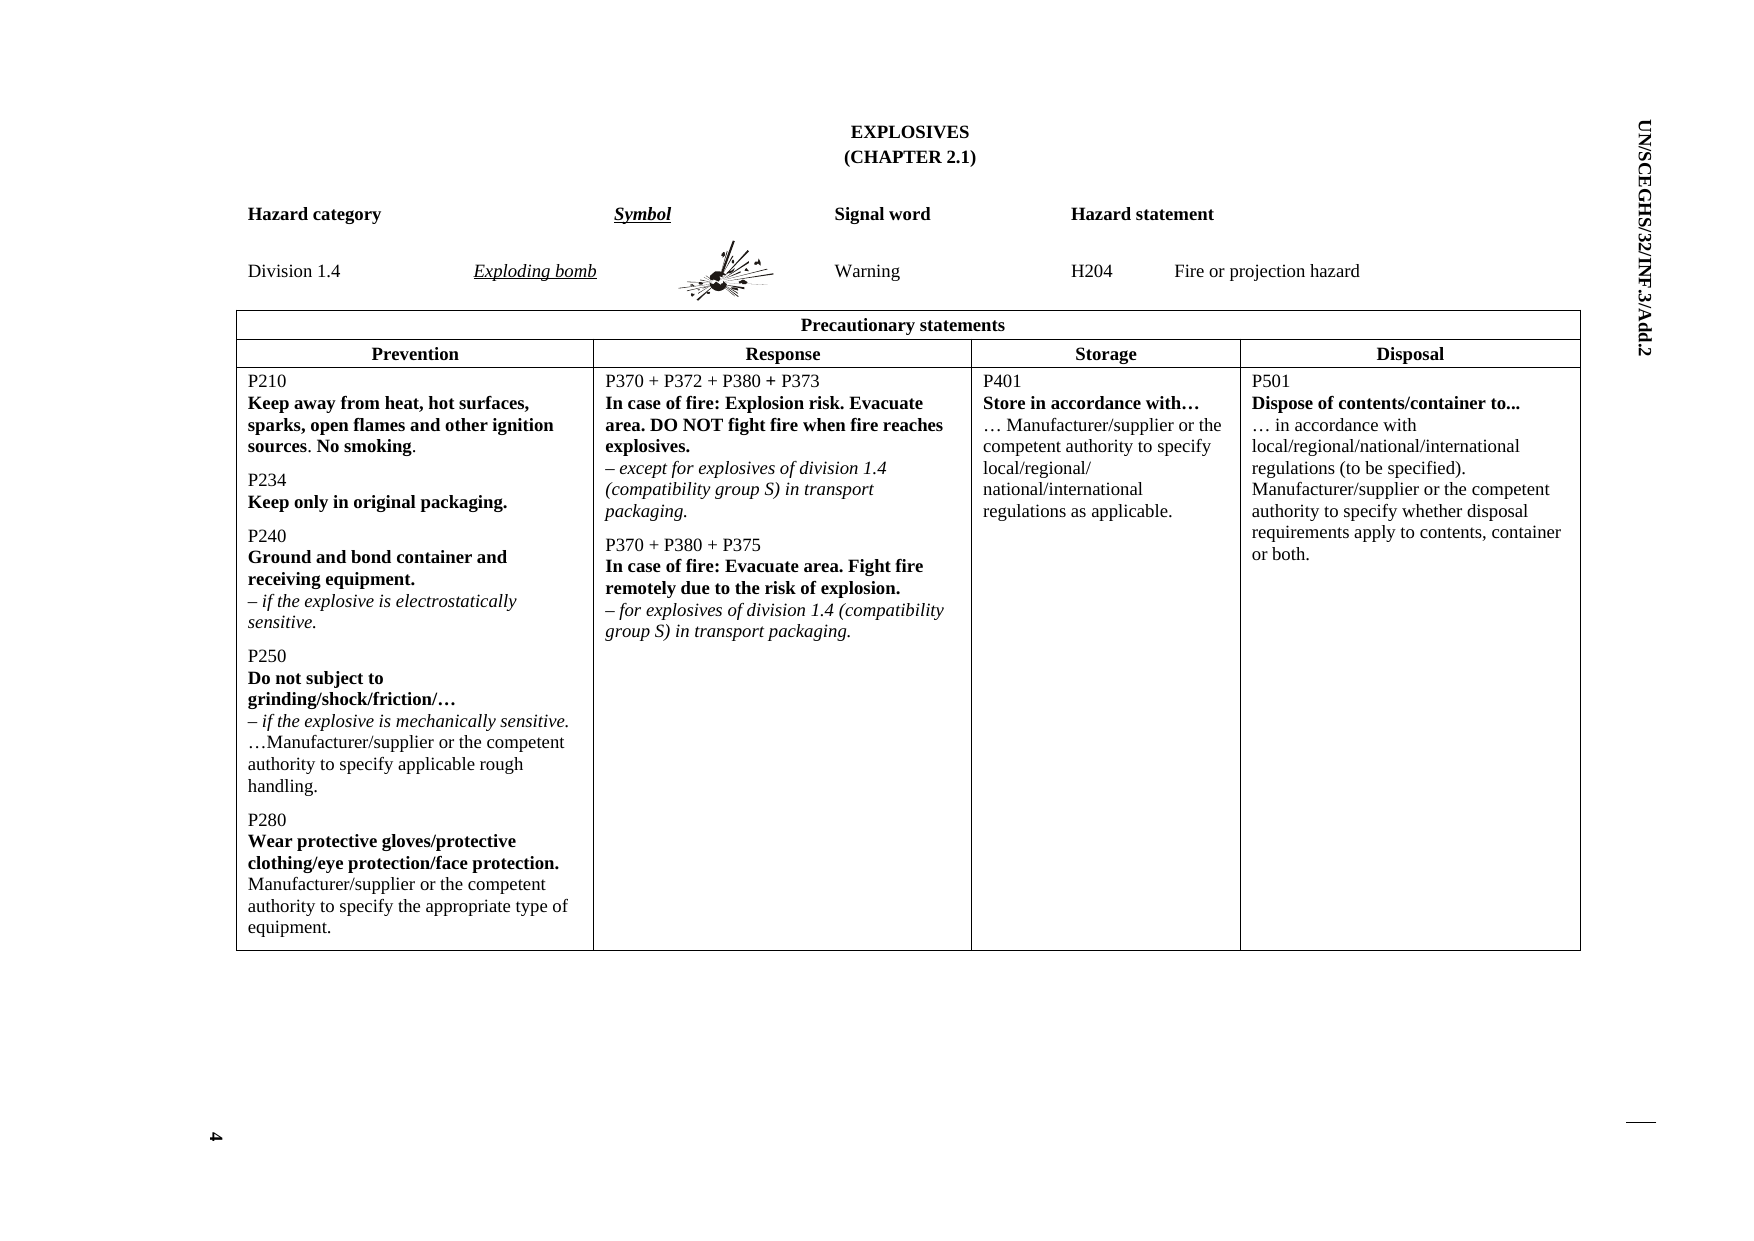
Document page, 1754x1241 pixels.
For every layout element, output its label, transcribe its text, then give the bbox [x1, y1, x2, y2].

table_cell Response [594, 340, 971, 367]
table_cell Exploding bomb [462, 231, 629, 309]
table_cell Disposal [1241, 340, 1580, 367]
table_cell Symbol [462, 197, 823, 231]
table_cell Precautionary statements [237, 311, 1580, 338]
table_cell Storage [972, 340, 1240, 367]
table_cell Fire or projection hazard [1163, 231, 1580, 309]
table_header EXPLOSIVES (Chapter 2.1) [236, 118, 1580, 197]
table_cell Division 1.4 [236, 231, 462, 309]
table_cell Hazard statement [1060, 197, 1580, 231]
table_cell Signal word [823, 197, 1059, 231]
table_cell Prevention [237, 340, 593, 367]
table_cell Hazard category [236, 197, 462, 231]
table_cell Warning [823, 231, 1059, 309]
table_cell P210 Keep away from heat, hot surfaces, sparks, open flames and other ignition sources. No smoking. P234 Keep only in original packaging. P240 Ground and bond container and receiving equipment. – if the explosive is electrostatically sensitive. P250 Do not subject to grinding/shock/friction/… – if the explosive is mechanically sensitive. …Manufacturer/supplier or the competent authority to specify applicable rough handling. P280 Wear protective gloves/protective clothing/eye protection/face protection. Manufacturer/supplier or the competent authority to specify the appropriate type of equipment. [237, 368, 593, 950]
table_cell H204 [1060, 231, 1163, 309]
table_cell P370 + P372 + P380 + P373 In case of fire: Explosion risk. Evacuate area. DO NOT fight fire when fire reaches explosives. – except for explosives of division 1.4 (compatibility group S) in transport packaging. P370 + P380 + P375 In case of fire: Evacuate area. Fight fire remotely due to the risk of explosion. – for explosives of division 1.4 (compatibility group S) in transport packaging. [594, 368, 971, 950]
table_cell [629, 231, 823, 309]
